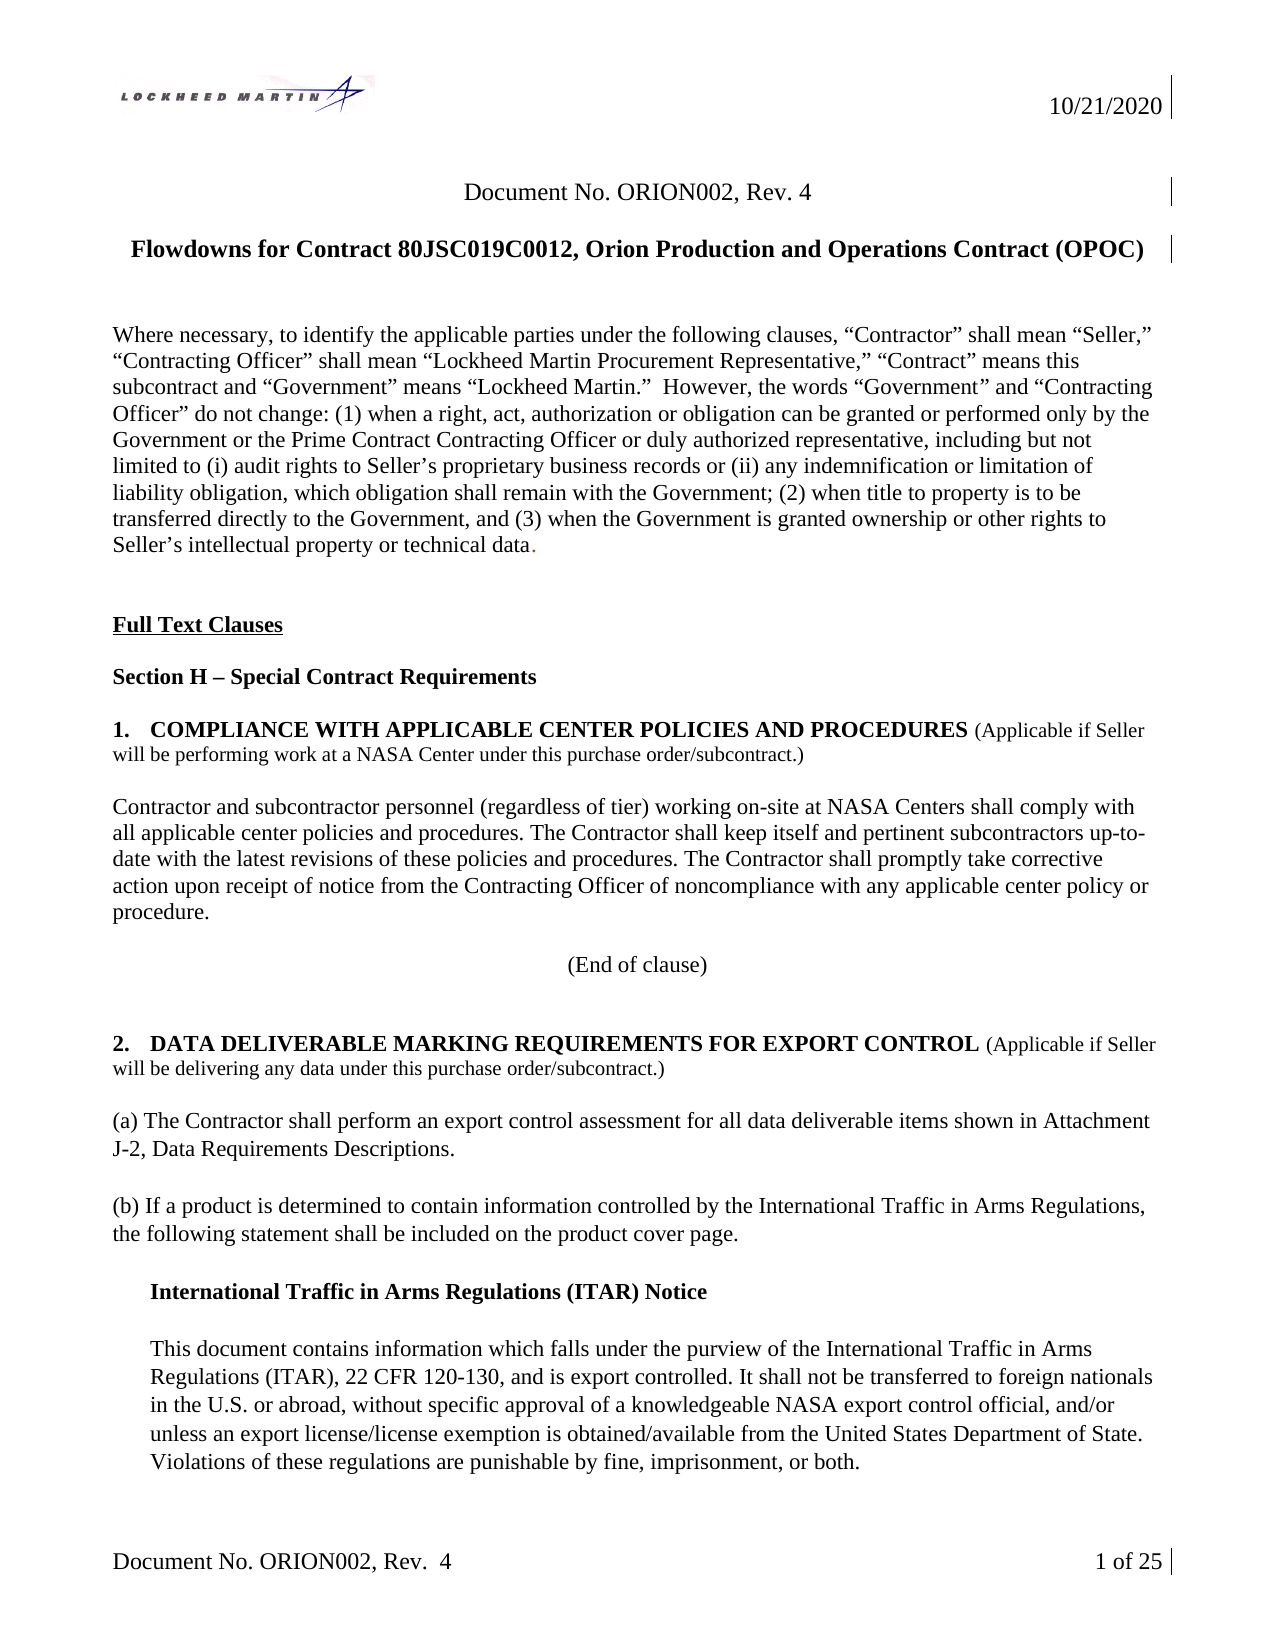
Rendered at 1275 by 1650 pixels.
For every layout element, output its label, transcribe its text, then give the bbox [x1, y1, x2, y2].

text 1. COMPLIANCE WITH APPLICABLE CENTER POLICIES AND PROCEDURES (Applicable if Seller will be performing work at a NASA Center under this purchase order/subcontract.) [112, 716, 1162, 766]
list (a) The Contractor shall perform an export control assessment for all data deliverable items shown in Attachment J-2, Data Requirements Descriptions. [112, 1107, 1162, 1162]
text Where necessary, to identify the applicable parties under the following clauses, “Contractor” shall mean “Seller,” “Contracting Officer” shall mean “Lockheed Martin Procurement Representative,” “Contract” means this subcontract and “Government” means “Lockheed Martin.” However, the words “Government” and “Contracting Officer” do not change: (1) when a right, act, authorization or obligation can be granted or performed only by the Government or the Prime Contract Contracting Officer or duly authorized representative, including but not limited to (i) audit rights to Seller’s proprietary business records or (ii) any indemnification or limitation of liability obligation, which obligation shall remain with the Government; (2) when title to property is to be transferred directly to the Government, and (3) when the Government is granted ownership or other rights to Seller’s intellectual property or technical data. [112, 321, 1162, 558]
text (End of clause) [112, 951, 1162, 977]
text 2. DATA DELIVERABLE MARKING REQUIREMENTS FOR EXPORT CONTROL (Applicable if Seller will be delivering any data under this purchase order/subcontract.) [112, 1030, 1162, 1080]
list International Traffic in Arms Regulations (ITAR) Notice [150, 1278, 1162, 1304]
list (b) If a product is determined to contain information controlled by the International Traffic in Arms Regulations, the following statement shall be included on the product cover page. [112, 1192, 1162, 1247]
text Contractor and subcontractor personnel (regardless of tier) working on-site at NASA Centers shall comply with all applicable center policies and procedures. The Contractor shall keep itself and pertinent subcontractors up-to-date with the latest revisions of these policies and procedures. The Contractor shall promptly take corrective action upon receipt of notice from the Contracting Officer of noncompliance with any applicable center policy or procedure. [112, 793, 1162, 924]
text Full Text Clauses [112, 611, 1200, 637]
picture [112, 75, 375, 114]
list This document contains information which falls under the purview of the International Traffic in Arms Regulations (ITAR), 22 CFR 120-130, and is export controlled. It shall not be transferred to foreign nationals in the U.S. or abroad, without specific approval of a knowledgeable NASA export control official, and/or unless an export license/license exemption is obtained/available from the United States Department of State. Violations of these regulations are punishable by fine, imprisonment, or both. [150, 1334, 1162, 1475]
text Section H – Special Contract Requirements [112, 663, 1162, 690]
